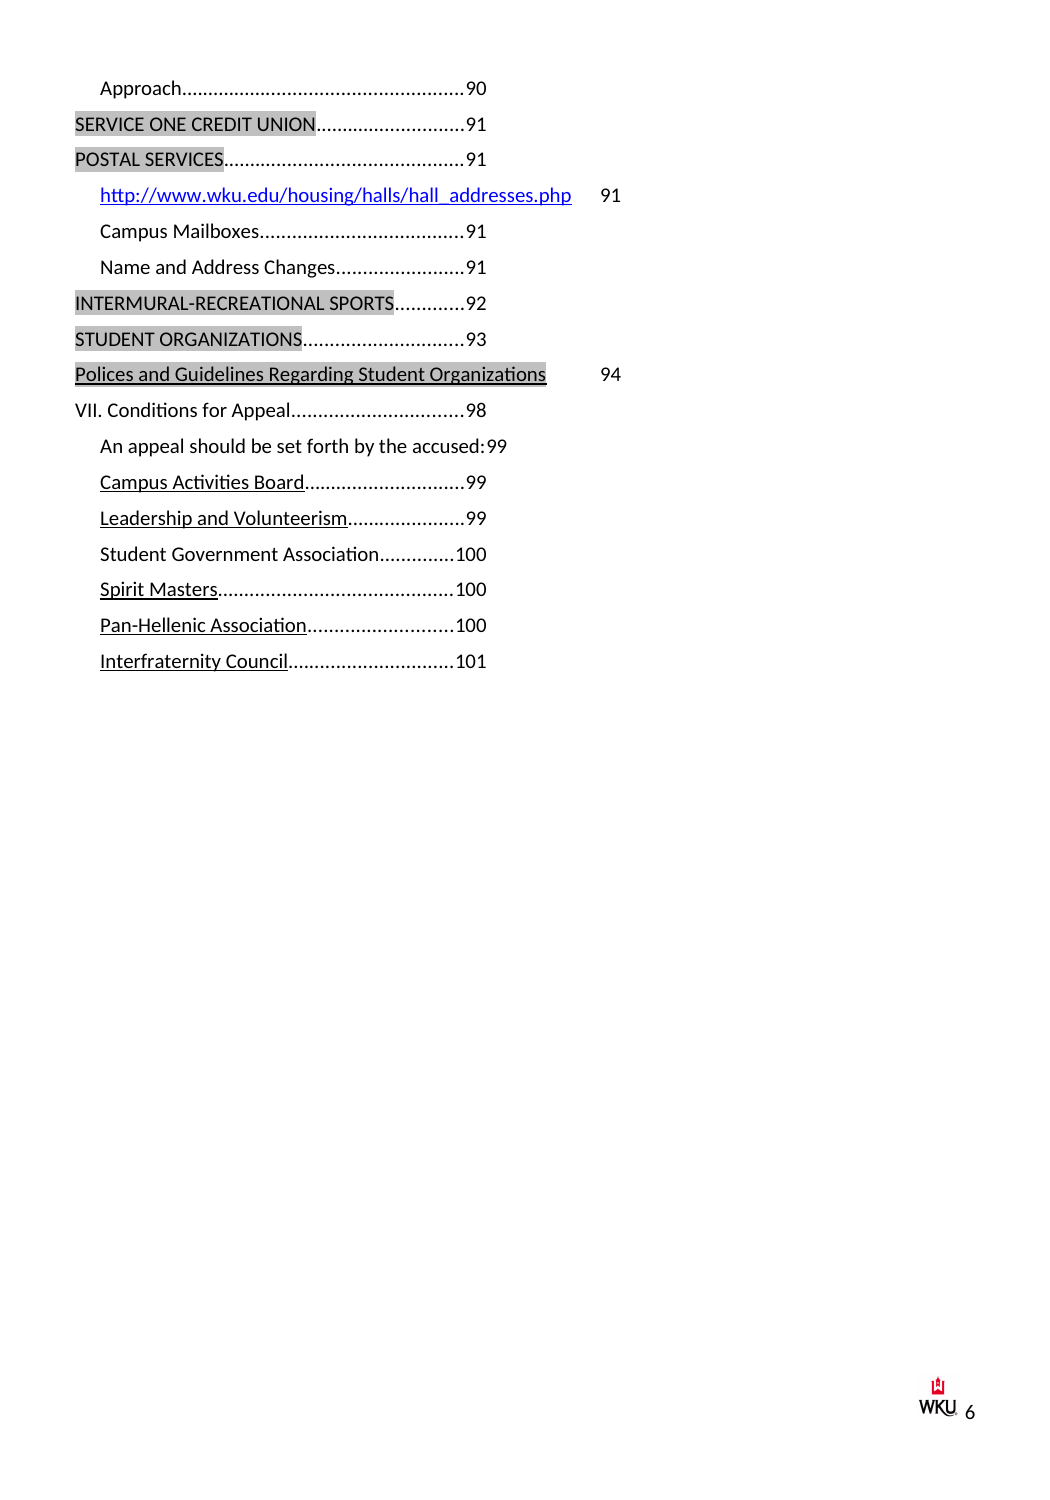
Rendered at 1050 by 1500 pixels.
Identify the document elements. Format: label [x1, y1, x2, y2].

picture [916, 1373, 960, 1420]
